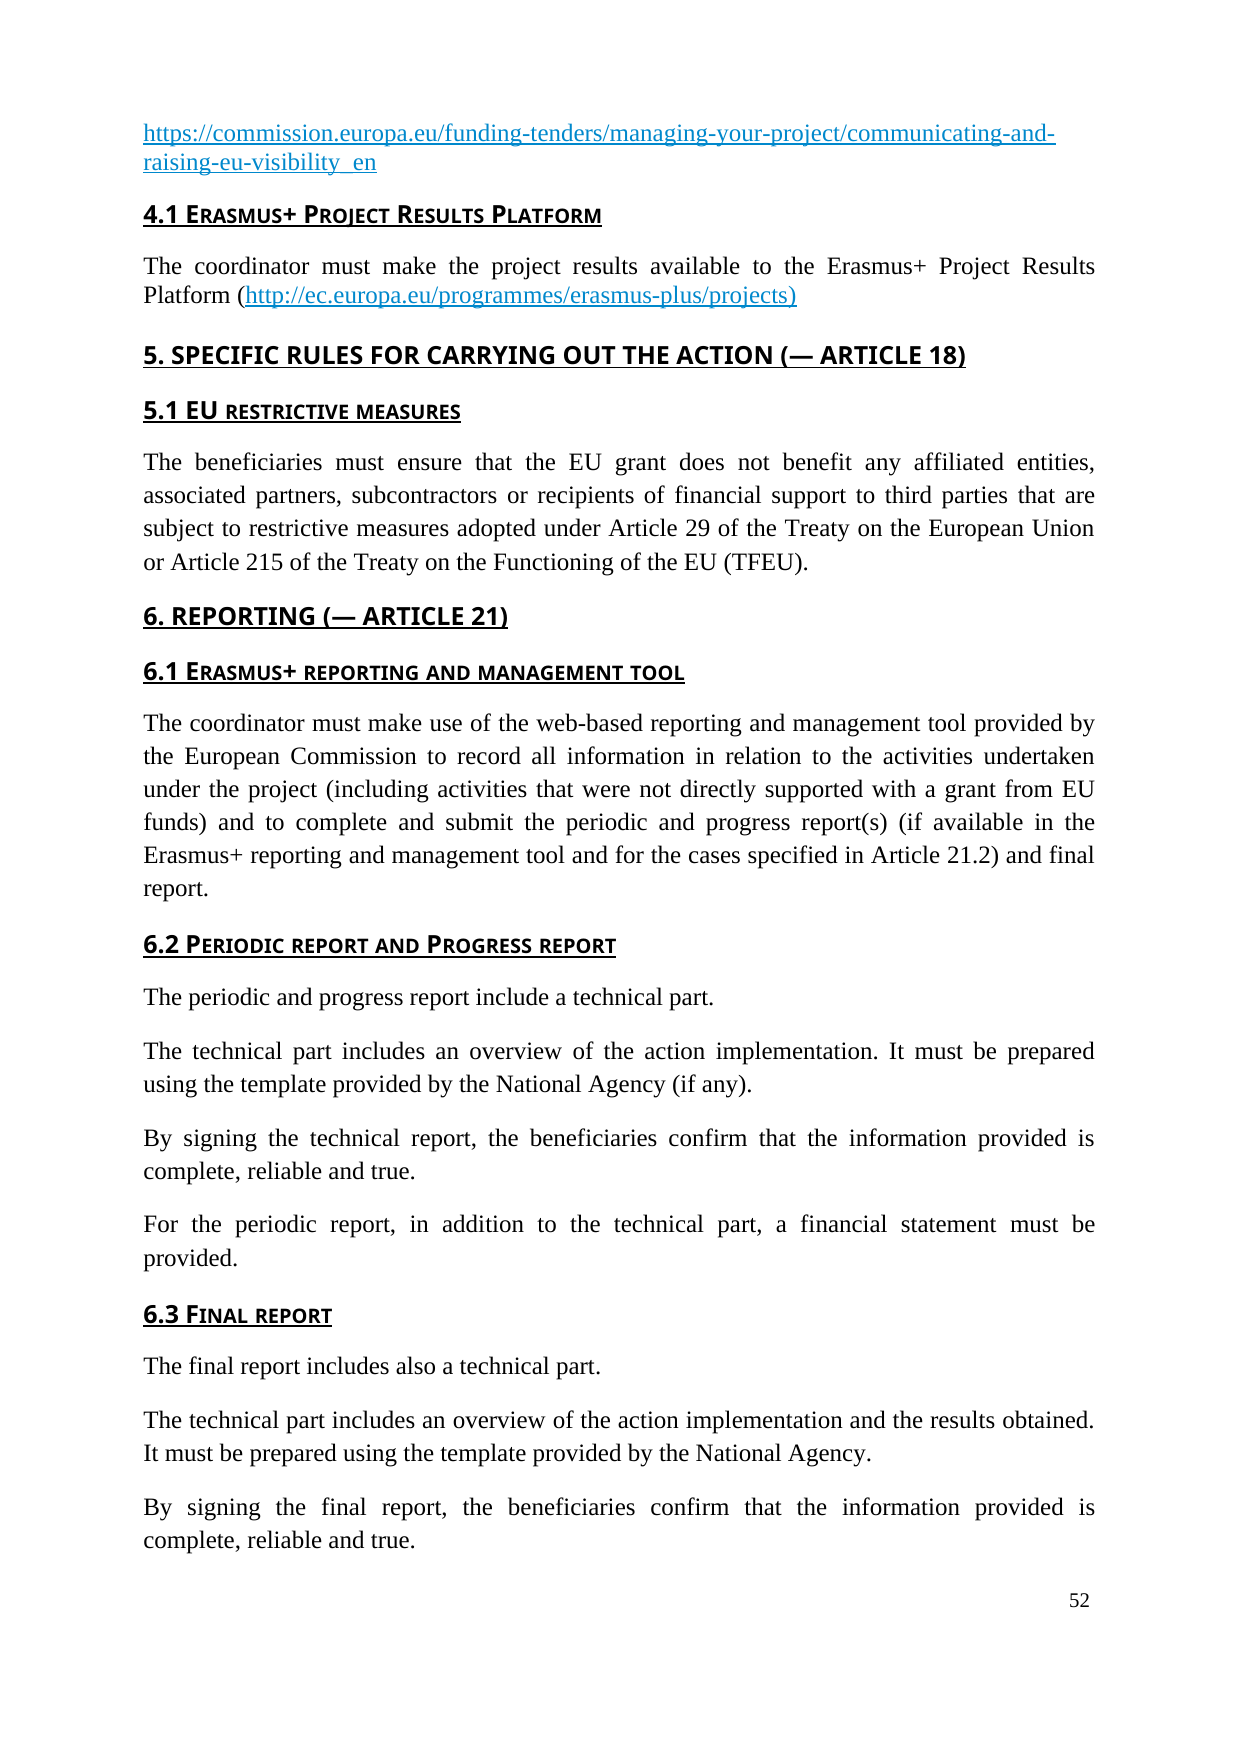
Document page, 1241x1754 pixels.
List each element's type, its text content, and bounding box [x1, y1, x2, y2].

subtitle 6. Reporting (— Article 21) [143, 598, 1096, 632]
text The coordinator must make the project results available to the Erasmus+ Project Results Platform (http://ec.europa.eu/programmes/erasmus-plus/projects) [143, 251, 1096, 309]
text The beneficiaries must ensure that the EU grant does not benefit any affiliated entities, associated partners, subcontractors or recipients of financial support to third parties that are subject to restrictive measures adopted under Article 29 of the Treaty on the European Union or Article 215 of the Treaty on the Functioning of the EU (TFEU). [143, 447, 1096, 575]
text The coordinator must make use of the web-based reporting and management tool provided by the European Commission to record all information in relation to the activities undertaken under the project (including activities that were not directly supported with a grant from EU funds) and to complete and submit the periodic and progress report(s) (if available in the Erasmus+ reporting and management tool and for the cases specified in Article 21.2) and final report. [143, 708, 1096, 902]
subtitle 6.1 Erasmus+ reporting and management tool [143, 653, 1096, 687]
text By signing the technical report, the beneficiaries confirm that the information provided is complete, reliable and true. [143, 1123, 1096, 1184]
text For the periodic report, in addition to the technical part, a financial statement must be provided. [143, 1209, 1096, 1271]
subtitle 6.2 Periodic report and Progress report [143, 927, 1096, 961]
subtitle 6.3 Final report [143, 1296, 1096, 1331]
text The periodic and progress report include a technical part. [143, 982, 1096, 1011]
subtitle 5. Specific rules for carrying out the action (— Article 18) [143, 338, 1096, 372]
text The technical part includes an overview of the action implementation and the results obtained. It must be prepared using the template provided by the National Agency. [143, 1405, 1096, 1467]
text The final report includes also a technical part. [143, 1351, 1096, 1380]
subtitle 5.1 EU restrictive measures [143, 393, 1096, 427]
text The technical part includes an overview of the action implementation. It must be prepared using the template provided by the National Agency (if any). [143, 1036, 1096, 1098]
subtitle 4.1 Erasmus+ Project Results Platform [143, 197, 1096, 231]
text By signing the final report, the beneficiaries confirm that the information provided is complete, reliable and true. [143, 1492, 1096, 1554]
text https://commission.europa.eu/funding-tenders/managing-your-project/communicating-and-raising-eu-visibility_en [143, 118, 1096, 176]
